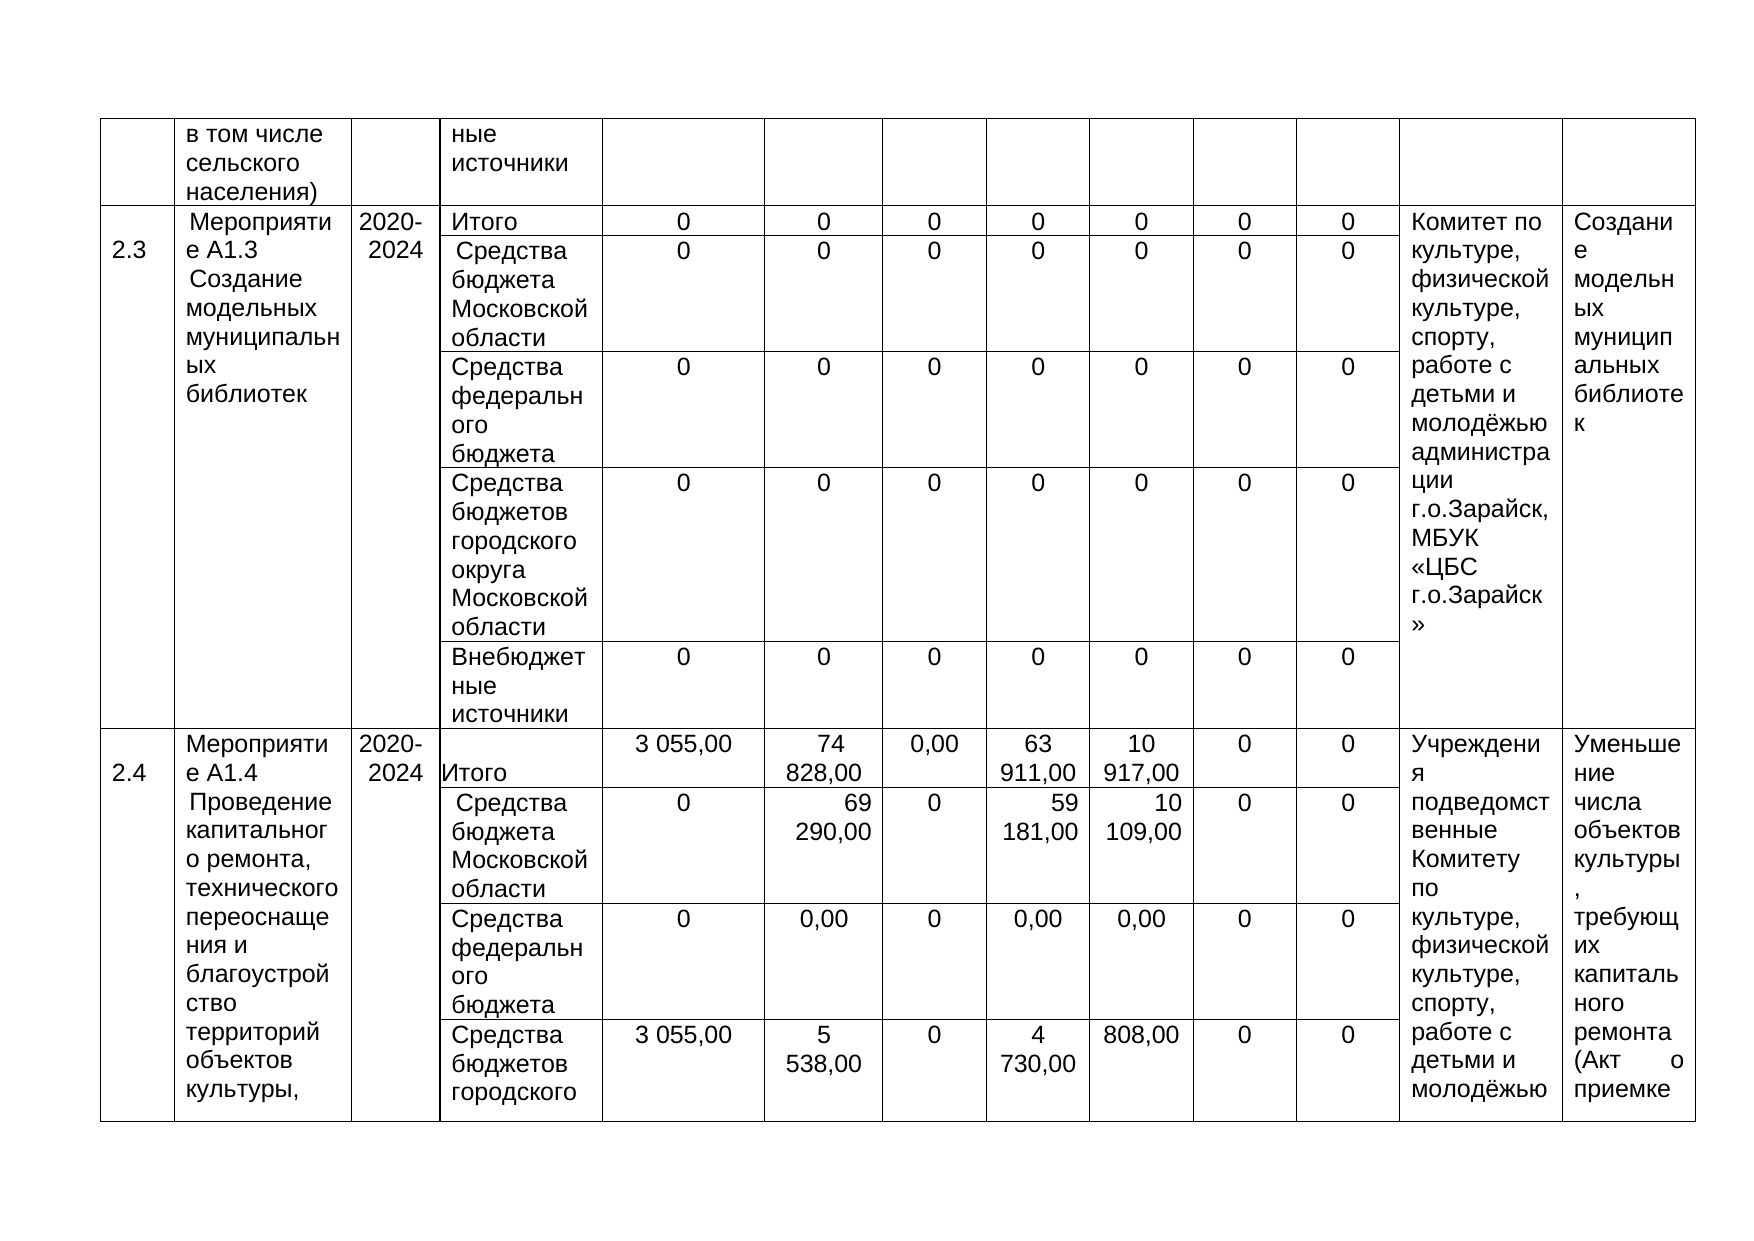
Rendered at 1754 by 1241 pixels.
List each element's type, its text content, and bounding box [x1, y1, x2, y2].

table_cell 10 917,00 [1090, 729, 1193, 787]
table_cell 0 [1297, 642, 1399, 728]
table_cell 0 [1194, 468, 1296, 641]
table_cell 69 290,00 [765, 788, 882, 903]
table_cell 0 [883, 468, 986, 641]
table_cell 0 [1297, 468, 1399, 641]
table_cell 0 [1090, 119, 1193, 205]
table_cell 2.4 [101, 729, 174, 1121]
table_cell 0,00 [765, 904, 882, 1019]
table_cell 0 [883, 904, 986, 1019]
table_cell 0 [1297, 1020, 1399, 1121]
table_cell 0 [765, 352, 882, 467]
table_cell Средства федерального бюджета [441, 352, 602, 467]
table_cell 0 [765, 236, 882, 351]
table_cell 0 [883, 119, 986, 205]
table_cell 0 [1194, 236, 1296, 351]
table_cell 0 [1194, 904, 1296, 1019]
table_cell 0,00 [883, 729, 986, 787]
table_cell 0 [987, 352, 1089, 467]
table_cell 0 [603, 119, 764, 205]
table_cell Создание модельных муниципальных библиотек [1563, 206, 1695, 728]
table_cell 0 [603, 352, 764, 467]
table_cell 0 [1297, 729, 1399, 787]
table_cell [441, 1020, 602, 1121]
table_cell 4 730,00 [987, 1020, 1089, 1121]
table_cell 0 [1194, 352, 1296, 467]
table_cell 0 [1090, 236, 1193, 351]
table_cell 74 828,00 [765, 729, 882, 787]
table_cell Мероприятие А1.4 Проведение капитального ремонта, технического переоснащения и благоустройство территорий объектов культуры, находящихся в собственности муниципальных образований [175, 729, 351, 1121]
table_cell 0 [1194, 729, 1296, 787]
table_cell 0 [1090, 352, 1193, 467]
table_cell Комитет по культуре, физической культуре, спорту, работе с детьми и молодёжью администрации г.о.Зарайск, МБУК «ЦБС г.о.Зарайск» [1400, 206, 1562, 728]
table_cell Средства федерального бюджета [441, 904, 602, 1019]
table_cell 0 [883, 352, 986, 467]
table_cell 0 [1194, 788, 1296, 903]
table_cell 0 [1090, 642, 1193, 728]
table_cell Итого [441, 729, 602, 787]
table_cell 0 [603, 788, 764, 903]
table_cell 3 055,00 [603, 1020, 764, 1121]
table_cell 0 [987, 119, 1089, 205]
table_cell Учреждения подведомственные Комитету по культуре, физической культуре, спорту, работе с детьми и молодёжью администрации г.о.Зарайск (МБУ Центр досуга «Победа», МБУ «ДК посёлка Зарайский») [1400, 729, 1562, 1121]
table_cell 0 [1297, 206, 1399, 235]
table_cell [441, 119, 602, 205]
table_cell 0 [765, 642, 882, 728]
table_cell Мероприятие А1.3 Создание модельных муниципальных библиотек [175, 206, 351, 728]
table_cell 0 [603, 206, 764, 235]
table_cell 0 [1297, 236, 1399, 351]
table_cell 0 [603, 642, 764, 728]
table_cell 0 [883, 788, 986, 903]
table_cell Внебюджетные источники [441, 642, 602, 728]
table_cell 0,00 [987, 904, 1089, 1019]
table_cell 0 [1297, 352, 1399, 467]
table_cell 5 538,00 [765, 1020, 882, 1121]
table_cell Средства бюджета Московской области [441, 788, 602, 903]
table_cell 0 [765, 119, 882, 205]
table_cell 0 [603, 236, 764, 351]
table_cell 0 [1297, 119, 1399, 205]
table_cell 0 [1194, 119, 1296, 205]
table_cell 10 109,00 [1090, 788, 1193, 903]
table_cell 0 [883, 206, 986, 235]
table_cell 0 [1297, 788, 1399, 903]
table_cell 0 [603, 904, 764, 1019]
table_cell 0 [1297, 904, 1399, 1019]
table_cell 0 [1090, 206, 1193, 235]
table_cell Средства бюджета Московской области [441, 236, 602, 351]
table_cell 0 [883, 236, 986, 351]
table_cell 0 [883, 1020, 986, 1121]
table_cell 2020-2024 [352, 729, 439, 1121]
table_cell 0 [987, 206, 1089, 235]
table_cell 0 [987, 642, 1089, 728]
table_cell 0 [883, 642, 986, 728]
table_cell 0 [987, 468, 1089, 641]
table_cell 0,00 [1090, 904, 1193, 1019]
table_cell Средства бюджетов городского округа Московской области [441, 468, 602, 641]
table_cell 3 055,00 [603, 729, 764, 787]
table_cell 808,00 [1090, 1020, 1193, 1121]
table_cell 0 [603, 468, 764, 641]
table_cell 0 [1194, 642, 1296, 728]
table_cell Уменьшение числа объектов культуры, требующих капитального ремонта (Акт о приемке выполненных работ (форма № КС-2), справка о стоимости выполненных работ и затрат (форма № КС-3) [1563, 729, 1695, 1121]
table_cell 63 911,00 [987, 729, 1089, 787]
table_cell 0 [765, 206, 882, 235]
table_cell 0 [1194, 1020, 1296, 1121]
table_cell Итого [441, 206, 602, 235]
table_cell 59 181,00 [987, 788, 1089, 903]
table_cell 0 [1194, 206, 1296, 235]
table_cell 2.3 [101, 206, 174, 728]
table_cell 2020-2024 [352, 206, 439, 728]
table_cell 0 [765, 468, 882, 641]
table_cell 0 [1090, 468, 1193, 641]
table_cell 0 [987, 236, 1089, 351]
